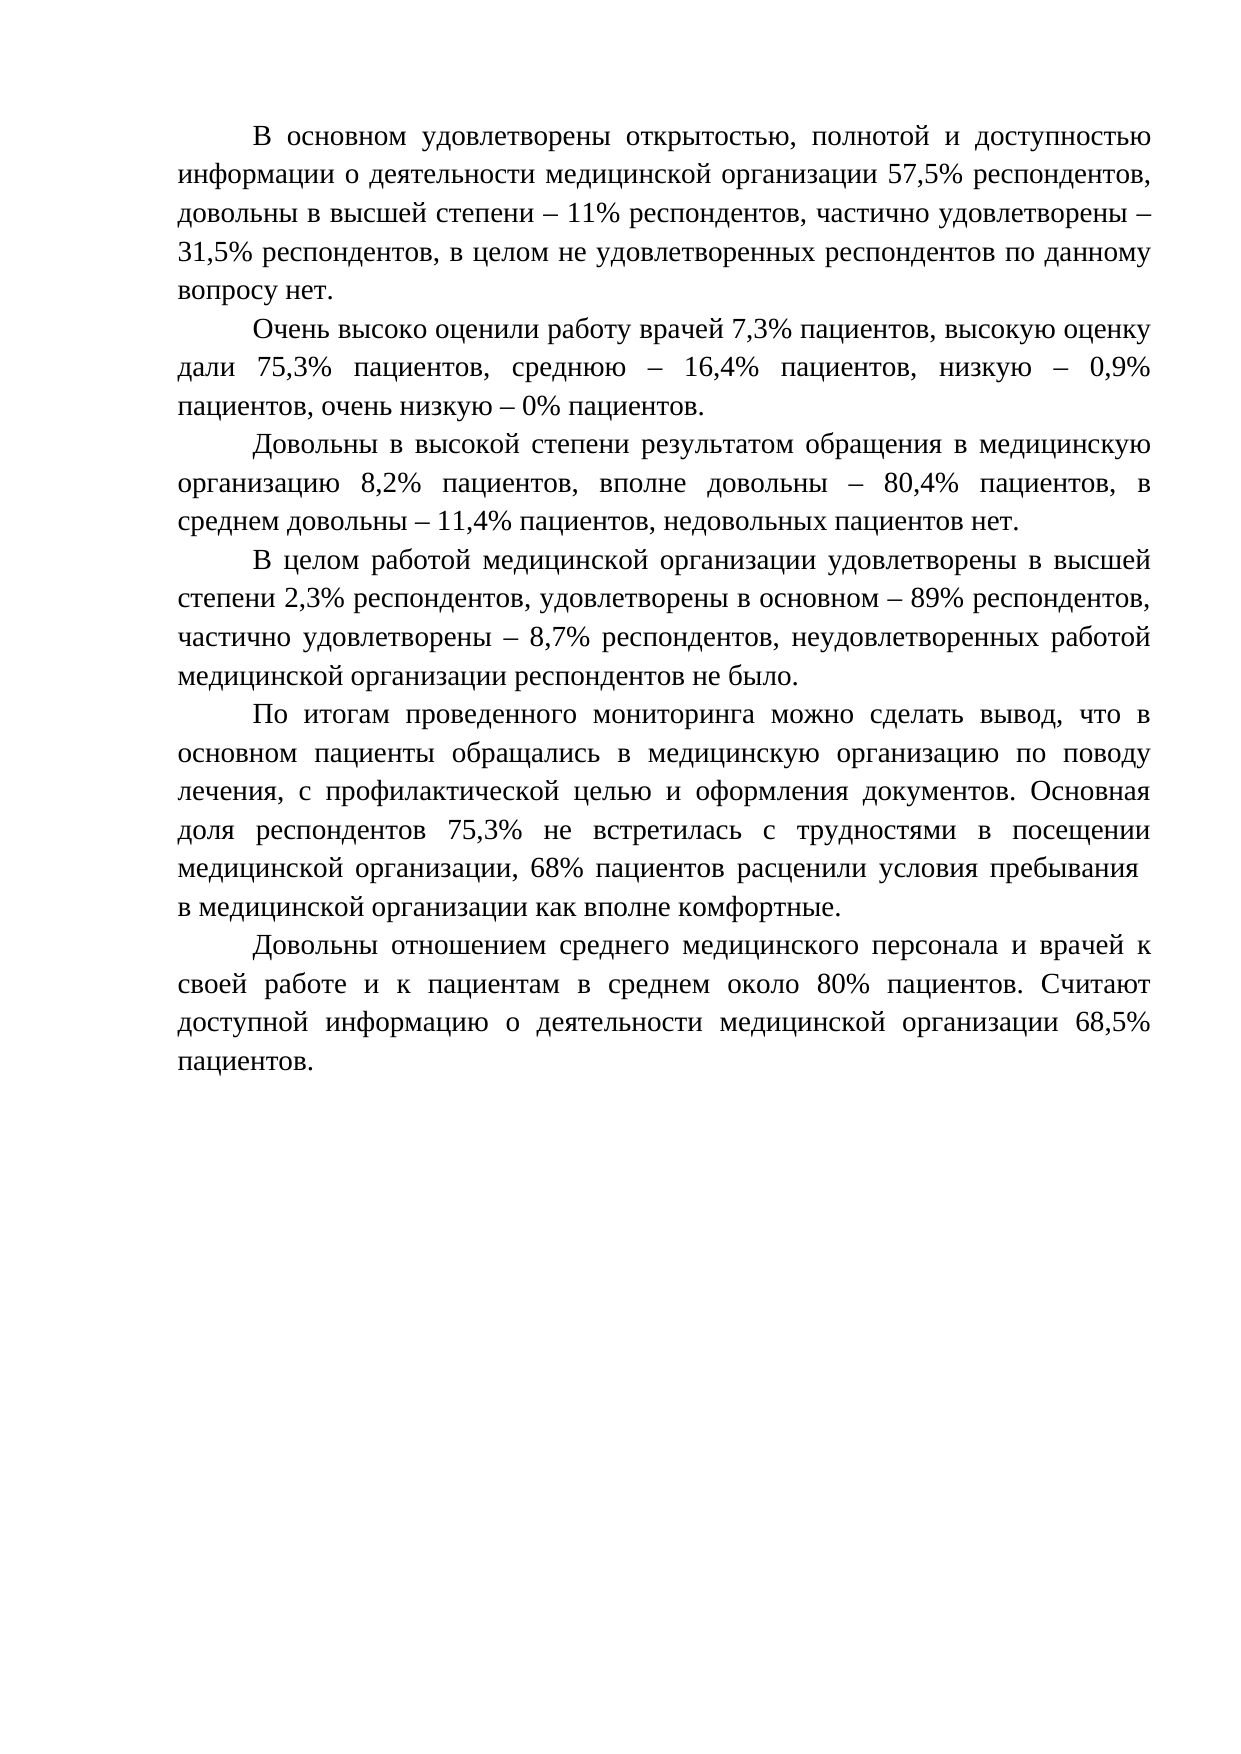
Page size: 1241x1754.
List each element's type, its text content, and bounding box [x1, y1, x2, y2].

list По итогам проведенного мониторинга можно сделать вывод, что в основном пациенты обращались в медицинскую организацию по поводу лечения, с профилактической целью и оформления документов. Основная доля респондентов 75,3% не встретилась с трудностями в посещении медицинской организации, 68% пациентов расценили условия пребывания в медицинской организации как вполне комфортные. [177, 696, 1152, 922]
list Довольны отношением среднего медицинского персонала и врачей к своей работе и к пациентам в среднем около 80% пациентов. Считают доступной информацию о деятельности медицинской организации 68,5% пациентов. [177, 927, 1152, 1077]
list В целом работой медицинской организации удовлетворены в высшей степени 2,3% респондентов, удовлетворены в основном – 89% респондентов, частично удовлетворены – 8,7% респондентов, неудовлетворенных работой медицинской организации респондентов не было. [177, 542, 1152, 691]
list Очень высоко оценили работу врачей 7,3% пациентов, высокую оценку дали 75,3% пациентов, среднюю – 16,4% пациентов, низкую – 0,9% пациентов, очень низкую – 0% пациентов. [177, 311, 1152, 421]
list В основном удовлетворены открытостью, полнотой и доступностью информации о деятельности медицинской организации 57,5% респондентов, довольны в высшей степени – 11% респондентов, частично удовлетворены – 31,5% респондентов, в целом не удовлетворенных респондентов по данному вопросу нет. [177, 118, 1152, 306]
list Довольны в высокой степени результатом обращения в медицинскую организацию 8,2% пациентов, вполне довольны – 80,4% пациентов, в среднем довольны – 11,4% пациентов, недовольных пациентов нет. [177, 426, 1152, 537]
